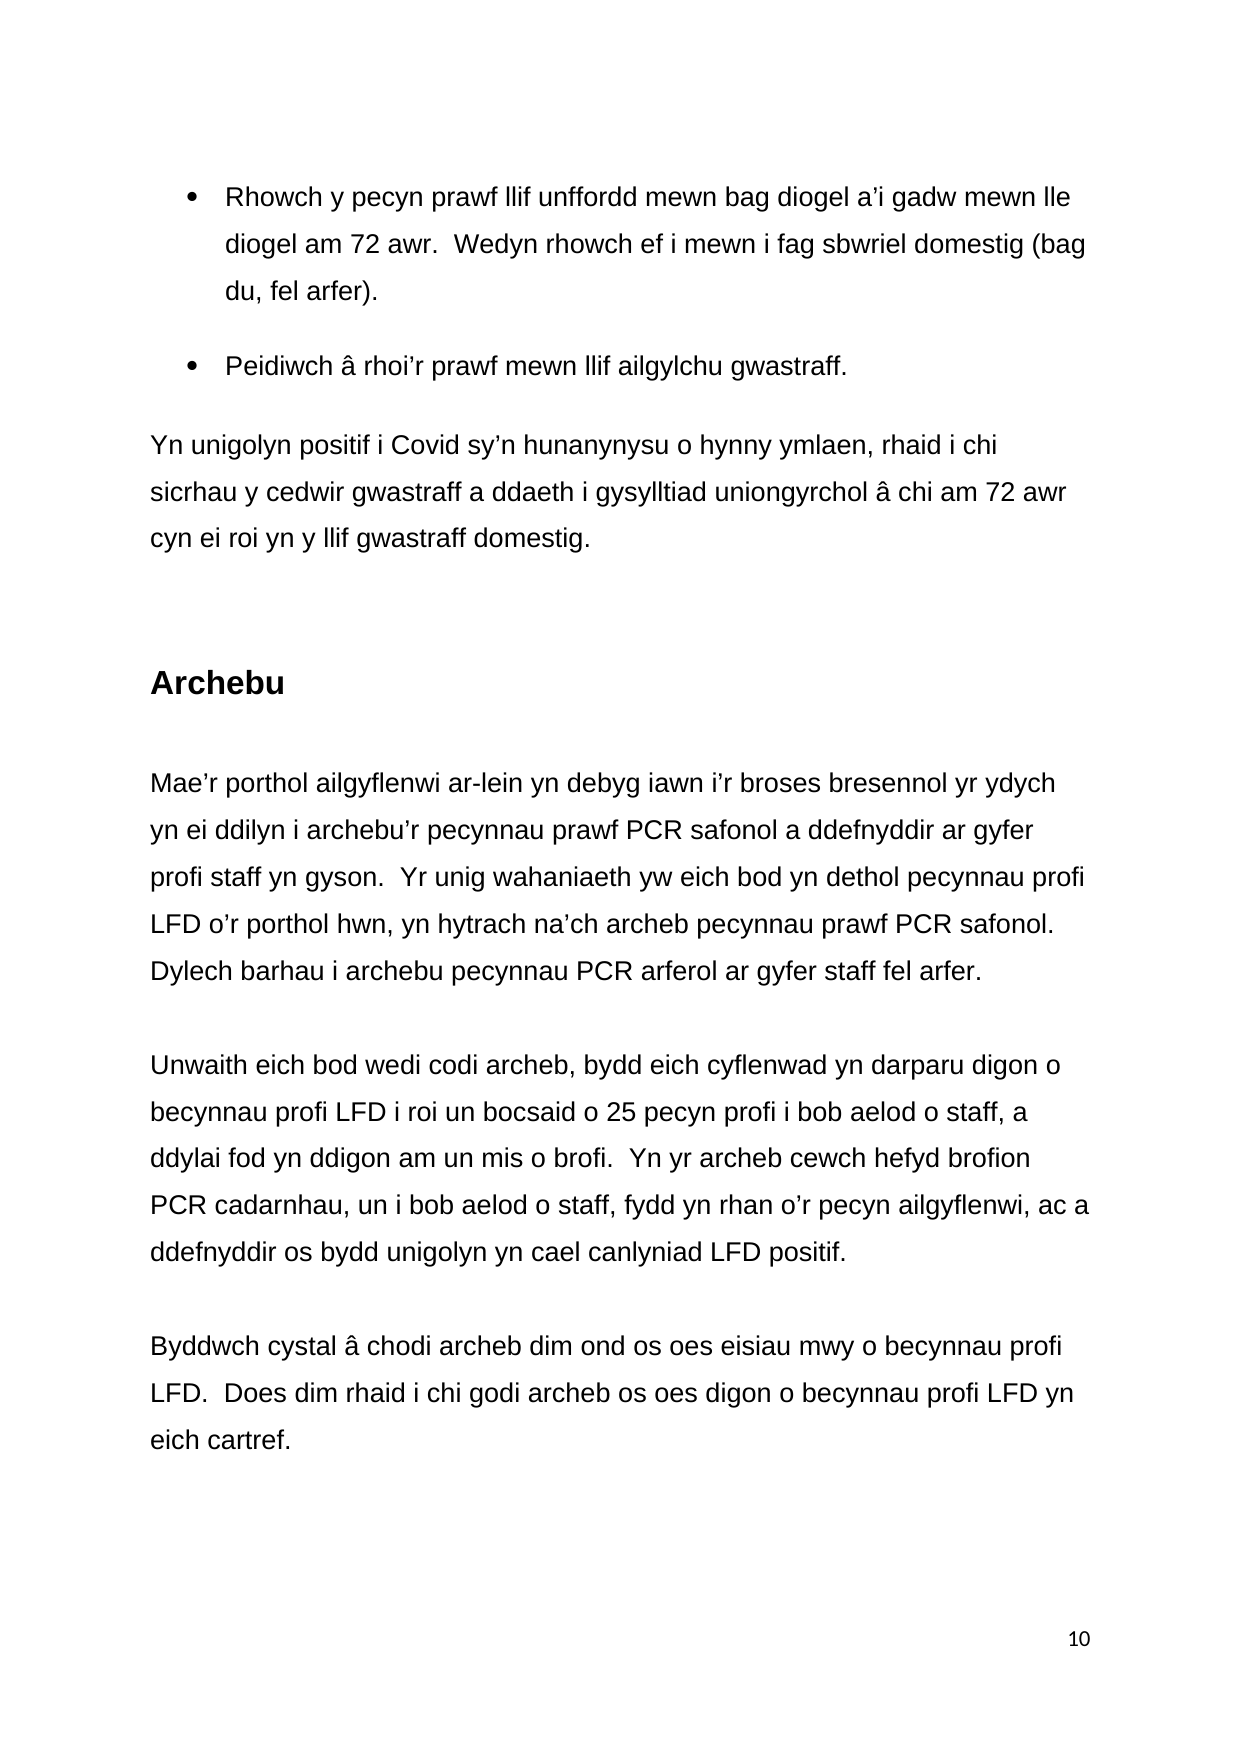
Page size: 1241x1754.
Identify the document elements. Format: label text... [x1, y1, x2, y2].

text Mae’r porthol ailgyflenwi ar-lein yn debyg iawn i’r broses bresennol yr ydych yn ei ddilyn i archebu’r pecynnau prawf PCR safonol a ddefnyddir ar gyfer profi staff yn gyson. Yr unig wahaniaeth yw eich bod yn dethol pecynnau profi LFD o’r porthol hwn, yn hytrach na’ch archeb pecynnau prawf PCR safonol. Dylech barhau i archebu pecynnau PCR arferol ar gyfer staff fel arfer. [150, 767, 1090, 986]
text Byddwch cystal â chodi archeb dim ond os oes eisiau mwy o becynnau profi LFD. Does dim rhaid i chi godi archeb os oes digon o becynnau profi LFD yn eich cartref. [150, 1330, 1090, 1455]
text Yn unigolyn positif i Covid sy’n hunanynysu o hynny ymlaen, rhaid i chi sicrhau y cedwir gwastraff a ddaeth i gysylltiad uniongyrchol â chi am 72 awr cyn ei roi yn y llif gwastraff domestig. [150, 429, 1090, 554]
list Rhowch y pecyn prawf llif unffordd mewn bag diogel a’i gadw mewn lle diogel am 72 awr. Wedyn rhowch ef i mewn i fag sbwriel domestig (bag du, fel arfer). [187, 181, 1090, 306]
list Peidiwch â rhoi’r prawf mewn llif ailgylchu gwastraff. [187, 350, 1090, 382]
text Archebu [150, 663, 1090, 701]
text Unwaith eich bod wedi codi archeb, bydd eich cyflenwad yn darparu digon o becynnau profi LFD i roi un bocsaid o 25 pecyn profi i bob aelod o staff, a ddylai fod yn ddigon am un mis o brofi. Yn yr archeb cewch hefyd brofion PCR cadarnhau, un i bob aelod o staff, fydd yn rhan o’r pecyn ailgyflenwi, ac a ddefnyddir os bydd unigolyn yn cael canlyniad LFD positif. [150, 1049, 1090, 1267]
